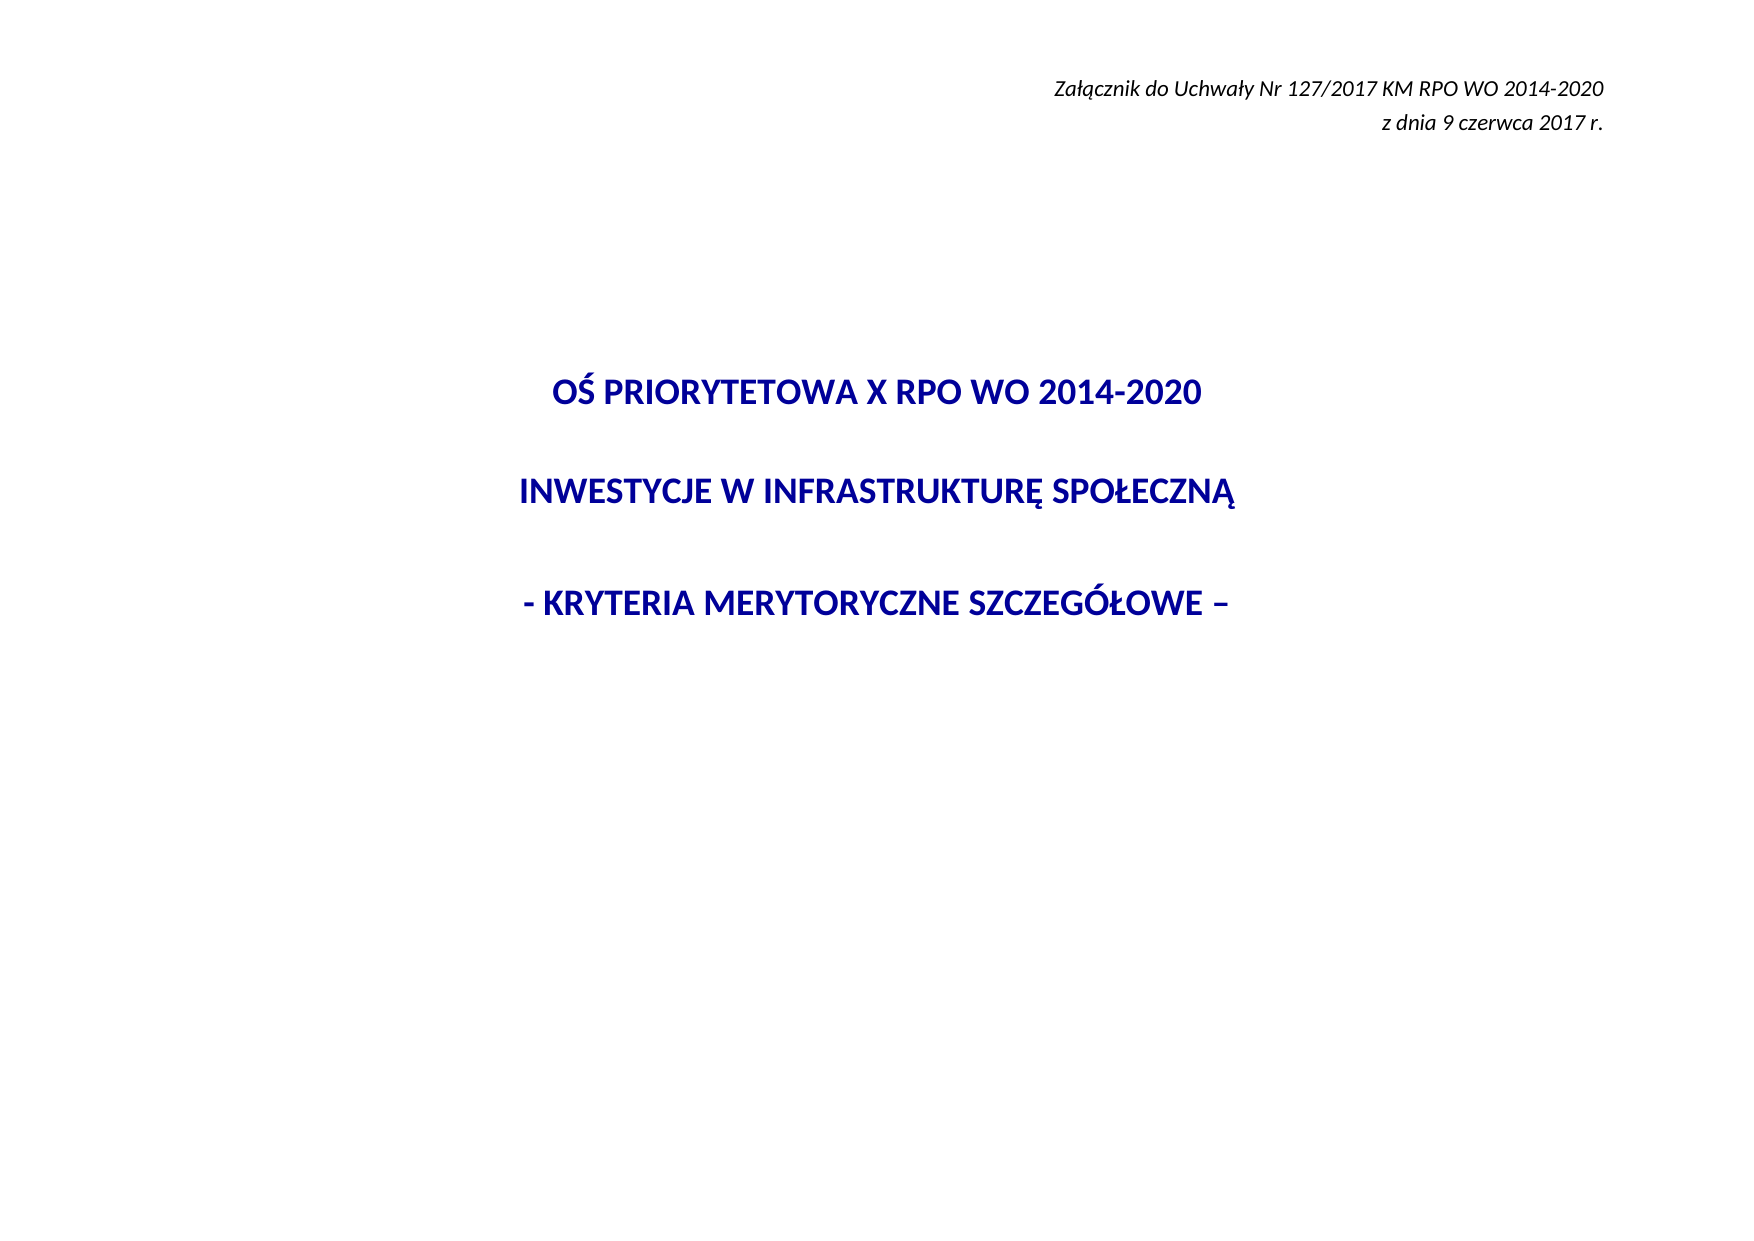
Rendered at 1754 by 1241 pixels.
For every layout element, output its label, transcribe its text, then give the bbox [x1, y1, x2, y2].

text OŚ PRIORYTETOWA X RPO WO 2014-2020 [148, 368, 1606, 414]
text - KRYTERIA MERYTORYCZNE SZCZEGÓŁOWE – [148, 579, 1606, 625]
text INWESTYCJE W INFRASTRUKTURĘ SPOŁECZNĄ [148, 467, 1606, 513]
